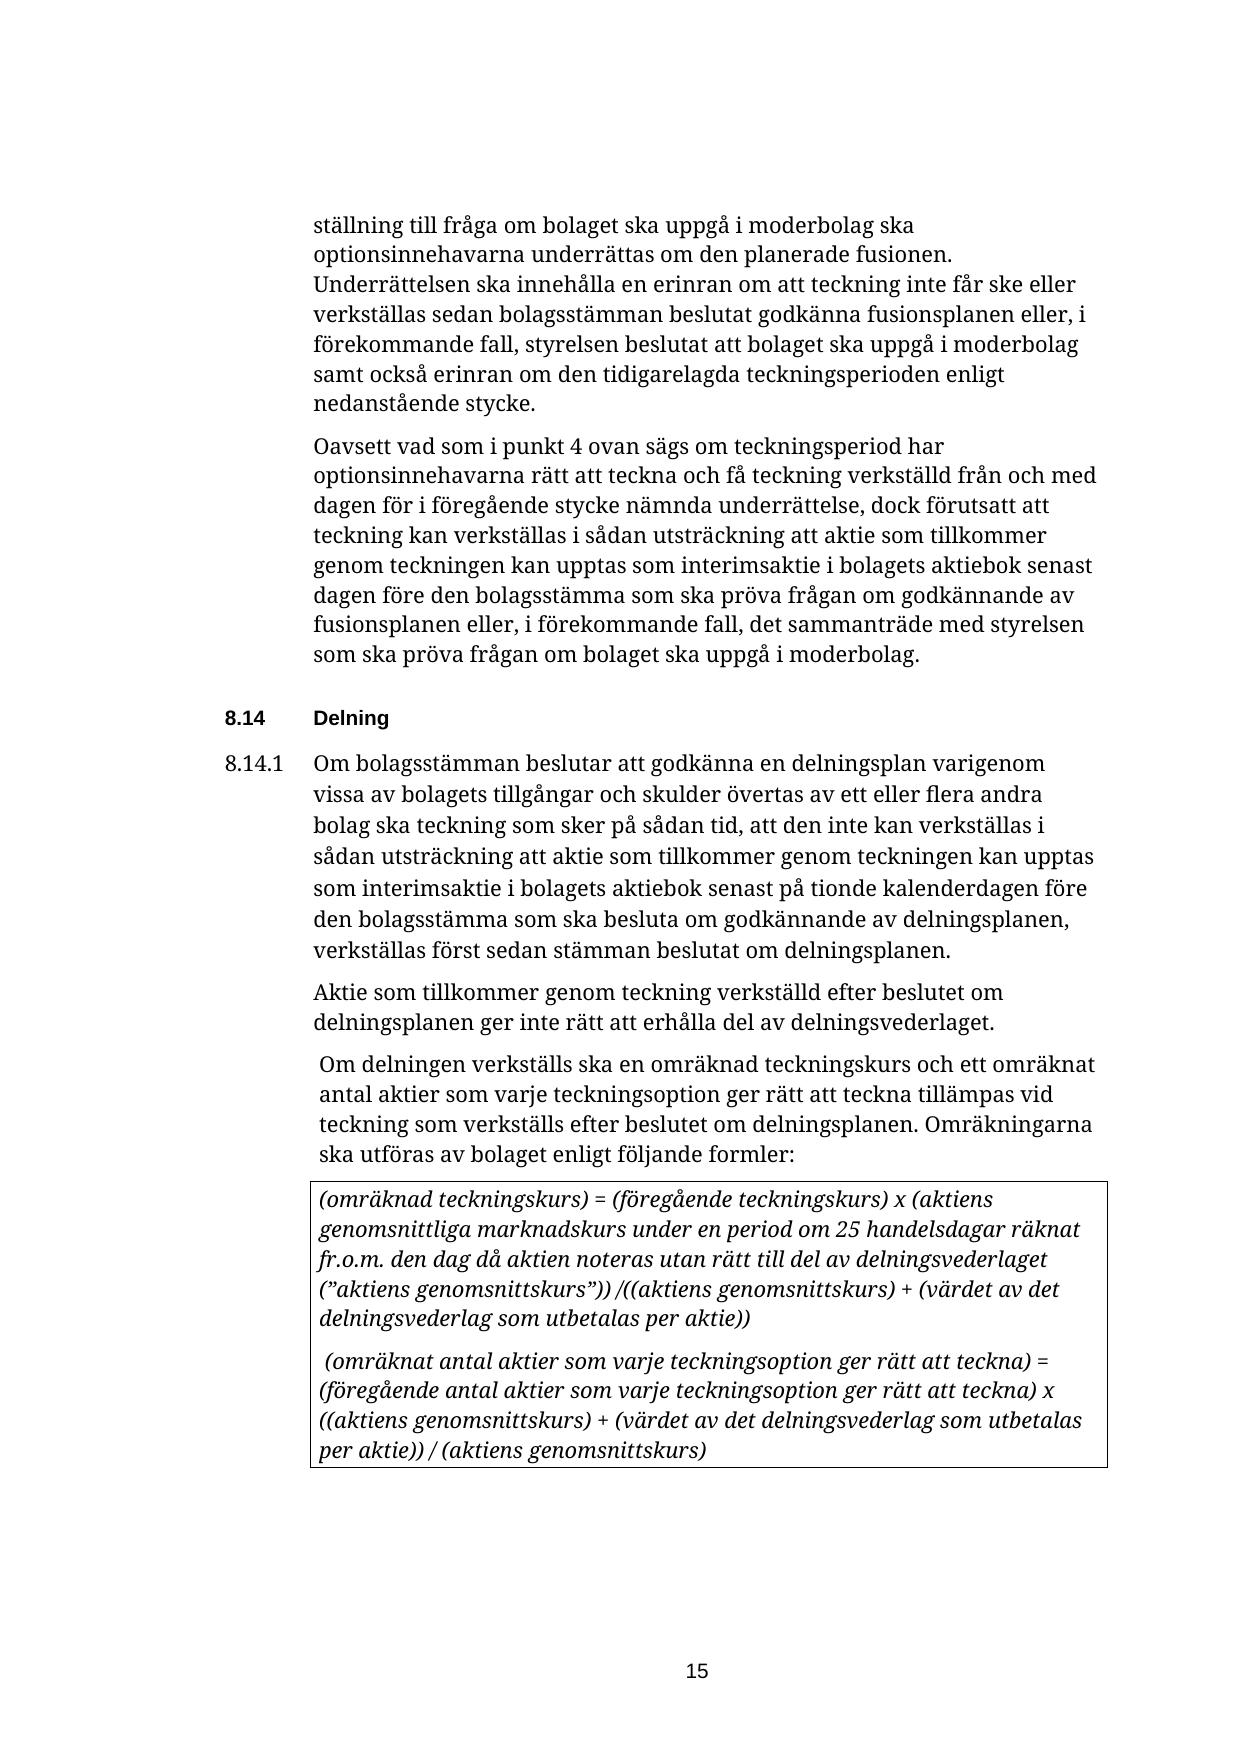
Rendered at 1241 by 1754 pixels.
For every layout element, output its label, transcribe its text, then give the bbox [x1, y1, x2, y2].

text Aktie som tillkommer genom teckning verkställd efter beslutet om delningsplanen ger inte rätt att erhålla del av delningsvederlaget. [313, 977, 1098, 1037]
list Delning [224, 698, 1098, 729]
list Om bolagsstämman beslutar att godkänna en delningsplan varigenom vissa av bolagets tillgångar och skulder övertas av ett eller flera andra bolag ska teckning som sker på sådan tid, att den inte kan verkställas i sådan utsträckning att aktie som tillkommer genom teckningen kan upptas som interimsaktie i bolagets aktiebok senast på tionde kalenderdagen före den bolagsstämma som ska besluta om godkännande av delningsplanen, verkställas först sedan stämman beslutat om delningsplanen. [224, 746, 1098, 965]
text Oavsett vad som i punkt 4 ovan sägs om teckningsperiod har optionsinnehavarna rätt att teckna och få teckning verkställd från och med dagen för i föregående stycke nämnda underrättelse, dock förutsatt att teckning kan verkställas i sådan utsträckning att aktie som tillkommer genom teckningen kan upptas som interimsaktie i bolagets aktiebok senast dagen före den bolagsstämma som ska pröva frågan om godkännande av fusionsplanen eller, i förekommande fall, det sammanträde med styrelsen som ska pröva frågan om bolaget ska uppgå i moderbolag. [313, 431, 1098, 669]
text (omräknat antal aktier som varje teckningsoption ger rätt att teckna) = (föregående antal aktier som varje teckningsoption ger rätt att teckna) x ((aktiens genomsnittskurs) + (värdet av det delningsvederlag som utbetalas per aktie)) / (aktiens genomsnittskurs) [311, 1343, 1107, 1467]
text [313, 210, 1098, 418]
text Om delningen verkställs ska en omräknad teckningskurs och ett omräknat antal aktier som varje teckningsoption ger rätt att teckna tillämpas vid teckning som verkställs efter beslutet om delningsplanen. Omräkningarna ska utföras av bolaget enligt följande formler: [319, 1049, 1098, 1169]
text (omräknad teckningskurs) = (föregående teckningskurs) x (aktiens genomsnittliga marknadskurs under en period om 25 handelsdagar räknat fr.o.m. den dag då aktien noteras utan rätt till del av delningsvederlaget (”aktiens genomsnittskurs”)) /((aktiens genomsnittskurs) + (värdet av det delningsvederlag som utbetalas per aktie)) [311, 1182, 1107, 1333]
